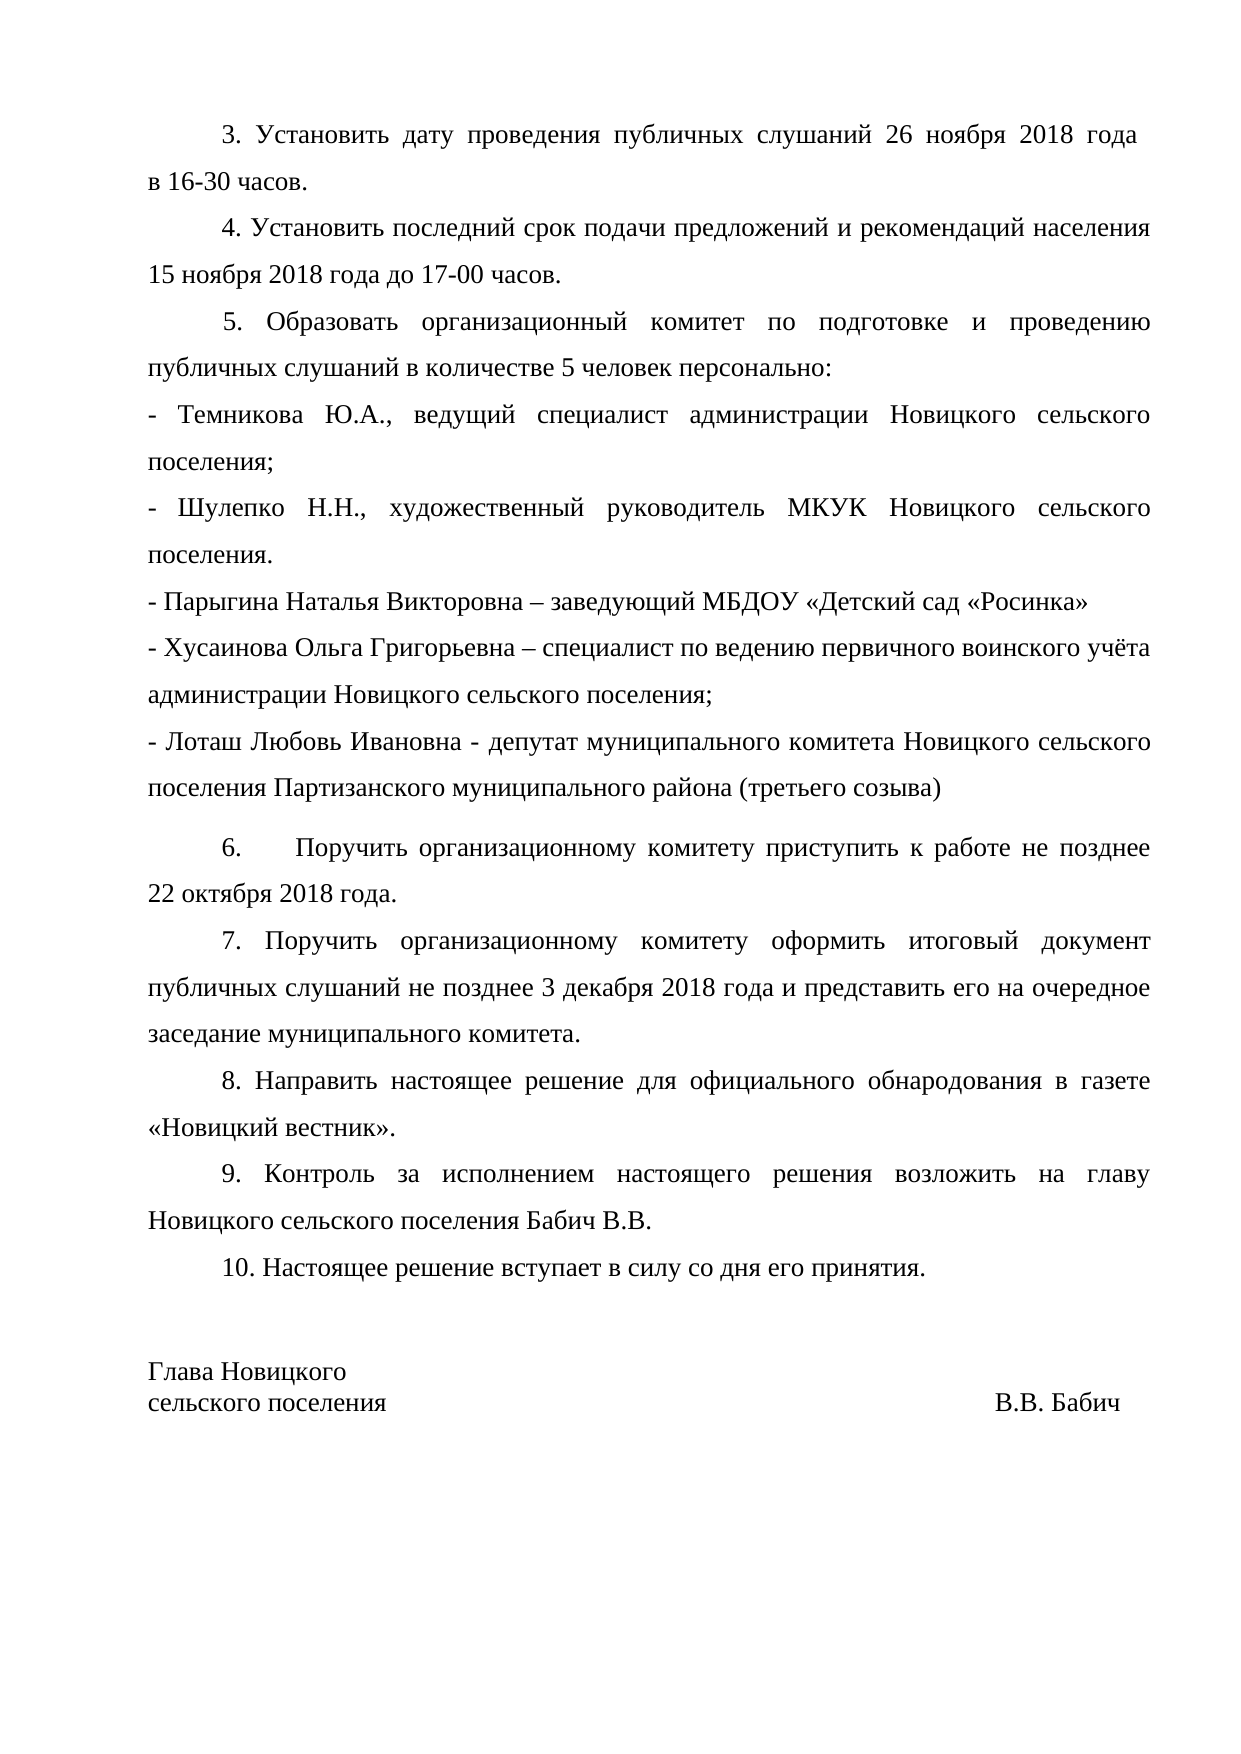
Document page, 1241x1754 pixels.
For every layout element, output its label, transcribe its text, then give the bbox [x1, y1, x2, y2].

text - Парыгина Наталья Викторовна – заведующий МБДОУ «Детский сад «Росинка» [148, 585, 1152, 616]
text 6. Поручить организационному комитету приступить к работе не позднее 22 октября 2018 года. [148, 831, 1152, 908]
text 10. Настоящее решение вступает в силу со дня его принятия. [148, 1251, 1152, 1282]
text Глава Новицкого [148, 1355, 1152, 1386]
text - Шулепко Н.Н., художественный руководитель МКУК Новицкого сельского поселения. [148, 492, 1152, 569]
text 4. Установить последний срок подачи предложений и рекомендаций населения 15 ноября 2018 года до 17-00 часов. [148, 212, 1152, 289]
text - Хусаинова Ольга Григорьевна – специалист по ведению первичного воинского учёта администрации Новицкого сельского поселения; [148, 632, 1152, 709]
text 9. Контроль за исполнением настоящего решения возложить на главу Новицкого сельского поселения Бабич В.В. [148, 1157, 1152, 1235]
text сельского поселения В.В. Бабич [148, 1386, 1152, 1417]
text 7. Поручить организационному комитету оформить итоговый документ публичных слушаний не позднее 3 декабря 2018 года и представить его на очередное заседание муниципального комитета. [148, 924, 1152, 1048]
text - Темникова Ю.А., ведущий специалист администрации Новицкого сельского поселения; [148, 398, 1152, 476]
text 3. Установить дату проведения публичных слушаний 26 ноября 2018 года в 16-30 часов. [148, 118, 1152, 196]
text - Лоташ Любовь Ивановна - депутат муниципального комитета Новицкого сельского поселения Партизанского муниципального района (третьего созыва) [148, 725, 1152, 803]
text 5. Образовать организационный комитет по подготовке и проведению публичных слушаний в количестве 5 человек персонально: [148, 305, 1152, 383]
text 8. Направить настоящее решение для официального обнародования в газете «Новицкий вестник». [148, 1064, 1152, 1142]
